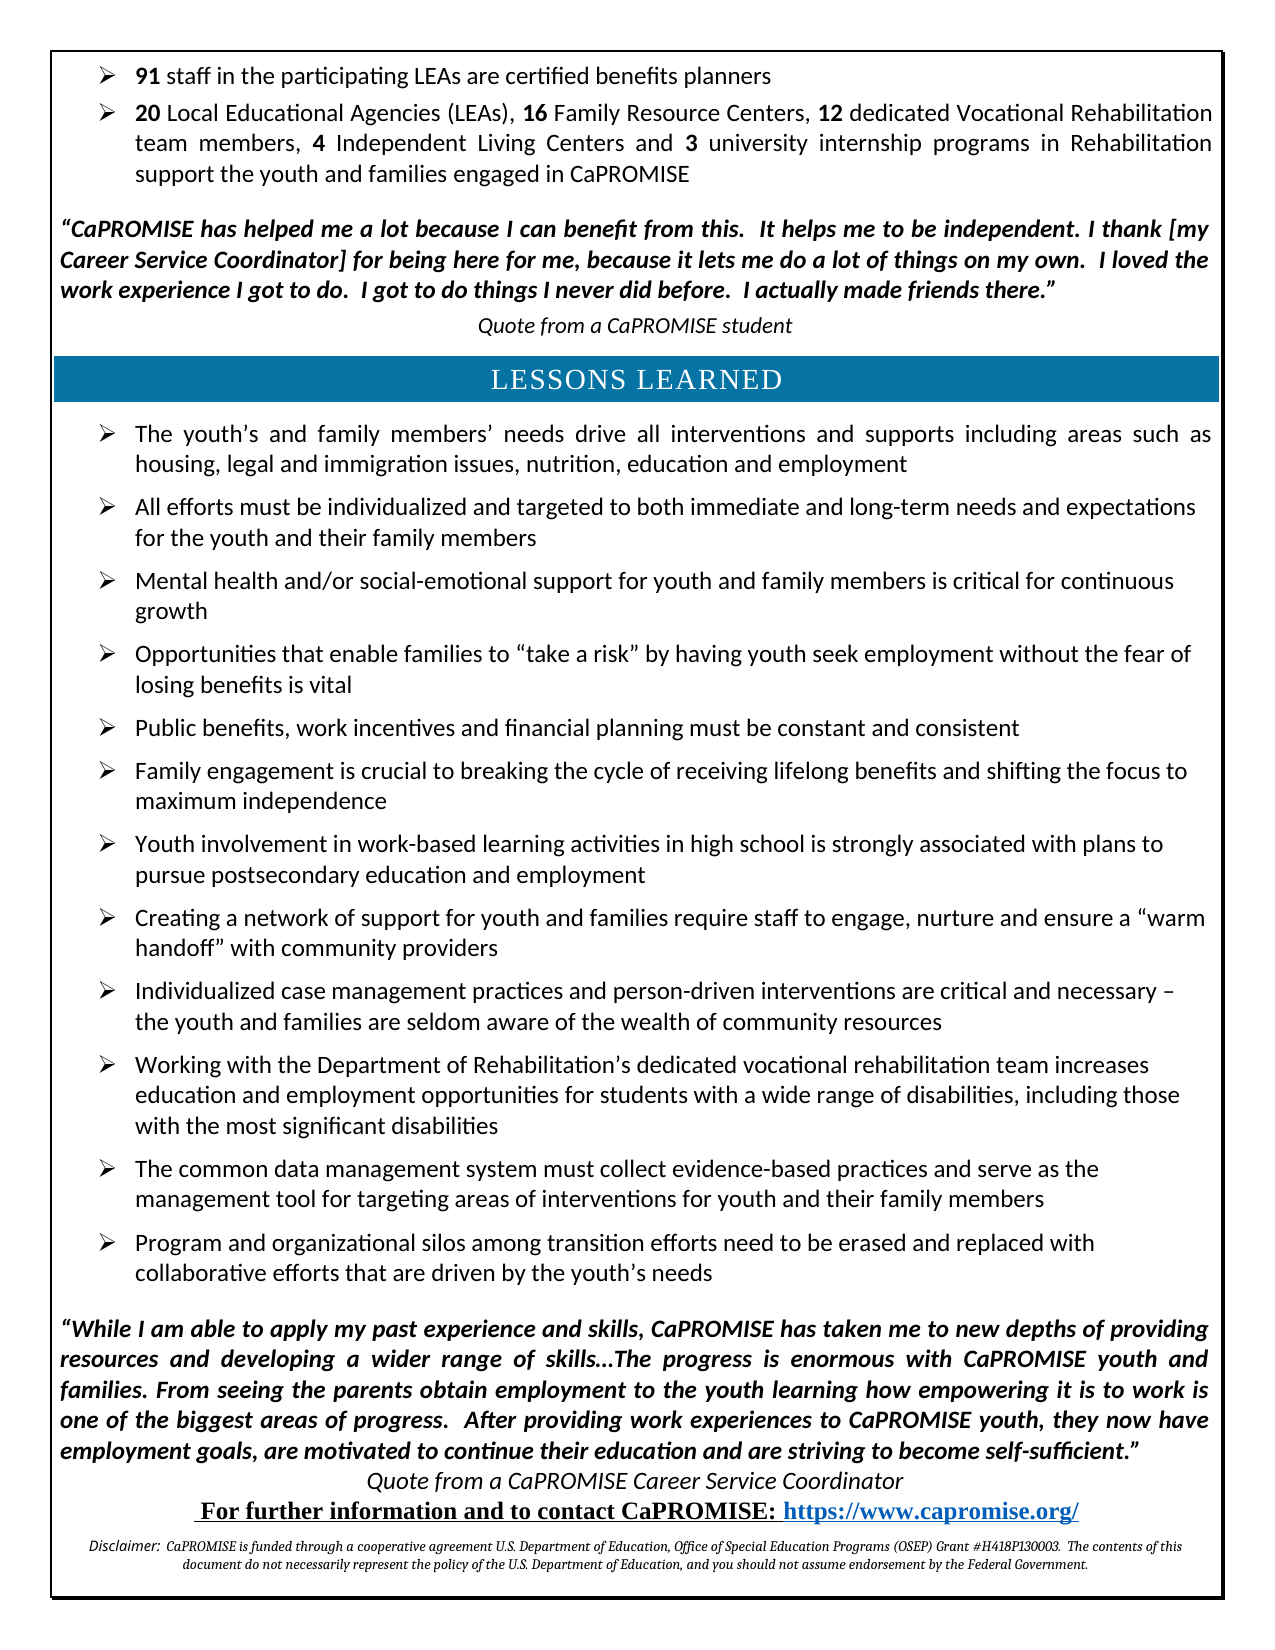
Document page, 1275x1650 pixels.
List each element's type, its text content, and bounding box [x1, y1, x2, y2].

list All efforts must be individualized and targeted to both immediate and long-term needs and expectations for the youth and their family members [97, 491, 1213, 552]
list Family engagement is crucial to breaking the cycle of receiving lifelong benefits and shifting the focus to maximum independence [97, 755, 1213, 816]
subtitle LESSONS LEARNED [60, 362, 1213, 396]
list 91 staff in the participating LEAs are certified benefits planners [97, 60, 1213, 91]
list Program and organizational silos among transition efforts need to be erased and replaced with collaborative efforts that are driven by the youth’s needs [97, 1227, 1213, 1288]
list Public benefits, work incentives and financial planning must be constant and consistent [97, 712, 1213, 742]
list Youth involvement in work-based learning activities in high school is strongly associated with plans to pursue postsecondary education and employment [97, 828, 1213, 889]
text Quote from a CaPROMISE Career Service Coordinator For further information and to contact CaPROMISE: https://www.capromise.org/ [60, 1465, 1213, 1524]
list The youth’s and family members’ needs drive all interventions and supports including areas such as housing, legal and immigration issues, nutrition, education and employment [97, 418, 1213, 479]
list The common data management system must collect evidence-based practices and serve as the management tool for targeting areas of interventions for youth and their family members [97, 1153, 1213, 1214]
list Individualized case management practices and person-driven interventions are critical and necessary – the youth and families are seldom aware of the wealth of community resources [97, 976, 1213, 1037]
text Quote from a CaPROMISE student [60, 311, 1213, 339]
list 20 Local Educational Agencies (LEAs), 16 Family Resource Centers, 12 dedicated Vocational Rehabilitation team members, 4 Independent Living Centers and 3 university internship programs in Rehabilitation support the youth and families engaged in CaPROMISE [97, 97, 1213, 188]
text “While I am able to apply my past experience and skills, CaPROMISE has taken me to new depths of providing resources and developing a wider range of skills…The progress is enormous with CaPROMISE youth and families. From seeing the parents obtain employment to the youth learning how empowering it is to work is one of the biggest areas of progress. After providing work experiences to CaPROMISE youth, they now have employment goals, are motivated to continue their education and are striving to become self-sufficient.” [60, 1313, 1213, 1465]
list Creating a network of support for youth and families require staff to engage, nurture and ensure a “warm handoff” with community providers [97, 902, 1213, 963]
list Mental health and/or social-emotional support for youth and family members is critical for continuous growth [97, 565, 1213, 626]
text “CaPROMISE has helped me a lot because I can benefit from this. It helps me to be independent. I thank [my Career Service Coordinator] for being here for me, because it lets me do a lot of things on my own. I loved the work experience I got to do. I got to do things I never did before. I actually made friends there.” [60, 213, 1213, 305]
list Opportunities that enable families to “take a risk” by having youth seek employment without the fear of losing benefits is vital [97, 638, 1213, 699]
list Working with the Department of Rehabilitation’s dedicated vocational rehabilitation team increases education and employment opportunities for students with a wide range of disabilities, including those with the most significant disabilities [97, 1049, 1213, 1141]
